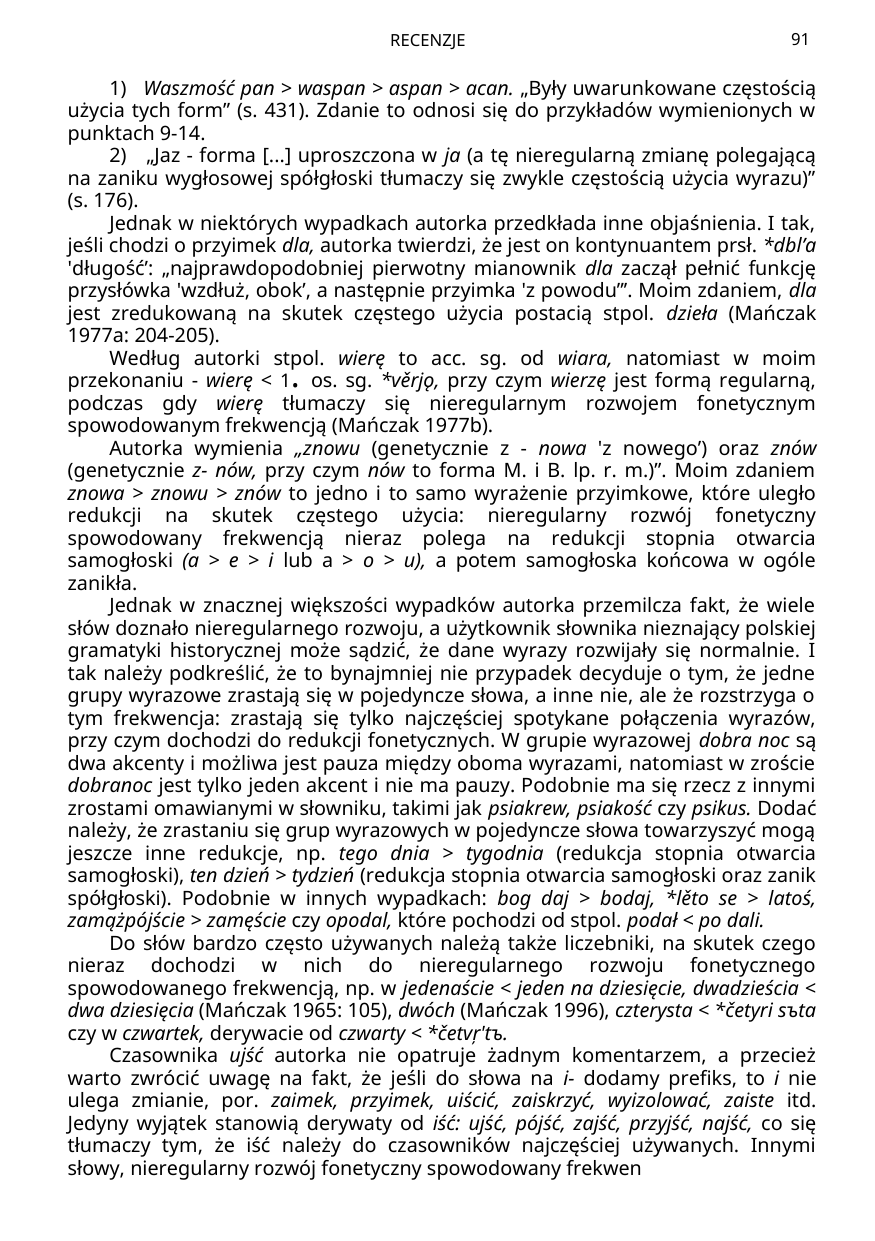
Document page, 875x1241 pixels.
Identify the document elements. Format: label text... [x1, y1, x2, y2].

list „Jaz - forma [...] uproszczona w ja (a tę nieregularną zmianę polegającą na zaniku wygłosowej spółgłoski tłumaczy się zwykle częstością użycia wyrazu)” (s. 176). [67, 145, 816, 212]
text Czasownika ujść autorka nie opatruje żadnym komentarzem, a przecież warto zwrócić uwagę na fakt, że jeśli do słowa na i- dodamy prefiks, to i nie ulega zmianie, por. zaimek, przyimek, uiścić, zaiskrzyć, wyizolować, zaiste itd. Jedyny wyjątek stanowią derywaty od iść: ujść, pójść, zajść, przyjść, najść, co się tłumaczy tym, że iść należy do czasowników najczęściej używanych. Innymi słowy, nieregularny rozwój fonetyczny spowodowany frekwen [67, 1045, 816, 1180]
text RECENZJE [390, 33, 466, 49]
list Waszmość pan > waspan > aspan > acan. „Były uwarunkowane częstością użycia tych form” (s. 431). Zdanie to odnosi się do przykładów wymienionych w punktach 9-14. [67, 77, 816, 145]
text Według autorki stpol. wierę to acc. sg. od wiara, natomiast w moim przekonaniu - wierę < 1. os. sg. *věrjǫ, przy czym wierzę jest formą regularną, podczas gdy wierę tłumaczy się nieregularnym rozwojem fonetycznym spowodowanym frekwencją (Mańczak 1977b). [67, 347, 816, 437]
text Autorka wymienia „znowu (genetycznie z - nowa 'z nowego’) oraz znów (genetycznie z- nów, przy czym nów to forma M. i B. lp. r. m.)”. Moim zdaniem znowa > znowu > znów to jedno i to samo wyrażenie przyimkowe, które uległo redukcji na skutek częstego użycia: nieregularny rozwój fonetyczny spowodowany frekwencją nieraz polega na redukcji stopnia otwarcia samogłoski (a > e > i lub a > o > u), a potem samogłoska końcowa w ogóle zanikła. [67, 437, 816, 595]
text Do słów bardzo często używanych należą także liczebniki, na skutek czego nieraz dochodzi w nich do nieregularnego rozwoju fonetycznego spowodowanego frekwencją, np. w jedenaście < jeden na dziesięcie, dwadzieścia < dwa dziesięcia (Mańczak 1965: 105), dwóch (Mańczak 1996), czterysta < *četyri sъta czy w czwartek, derywacie od czwarty < *četvŗ'tъ. [67, 932, 816, 1045]
text Jednak w znacznej większości wypadków autorka przemilcza fakt, że wiele słów doznało nieregularnego rozwoju, a użytkownik słownika nieznający polskiej gramatyki historycznej może sądzić, że dane wyrazy rozwijały się normalnie. I tak należy podkreślić, że to bynajmniej nie przypadek decyduje o tym, że jedne grupy wyrazowe zrastają się w pojedyncze słowa, a inne nie, ale że rozstrzyga o tym frekwencja: zrastają się tylko najczęściej spotykane połączenia wyrazów, przy czym dochodzi do redukcji fonetycznych. W grupie wyrazowej dobra noc są dwa akcenty i możliwa jest pauza między oboma wyrazami, natomiast w zroście dobranoc jest tylko jeden akcent i nie ma pauzy. Podobnie ma się rzecz z innymi zrostami omawianymi w słowniku, takimi jak psiakrew, psiakość czy psikus. Dodać należy, że zrastaniu się grup wyrazowych w pojedyncze słowa towarzyszyć mogą jeszcze inne redukcje, np. tego dnia > tygodnia (redukcja stopnia otwarcia samogłoski), ten dzień > tydzień (redukcja stopnia otwarcia samogłoski oraz zanik spółgłoski). Podobnie w innych wypadkach: bog daj > bodaj, *lěto se > latoś, zamążpójście > zamęście czy opodal, które pochodzi od stpol. podał < po dali. [67, 595, 816, 932]
text 91 [791, 32, 810, 49]
text Jednak w niektórych wypadkach autorka przedkłada inne objaśnienia. I tak, jeśli chodzi o przyimek dla, autorka twierdzi, że jest on kontynuantem prsł. *dbl’a 'długość’: „najprawdopodobniej pierwotny mianownik dla zaczął pełnić funkcję przysłówka 'wzdłuż, obok’, a następnie przyimka 'z powodu”’. Moim zdaniem, dla jest zredukowaną na skutek częstego użycia postacią stpol. dzieła (Mańczak 1977a: 204-205). [67, 212, 816, 347]
